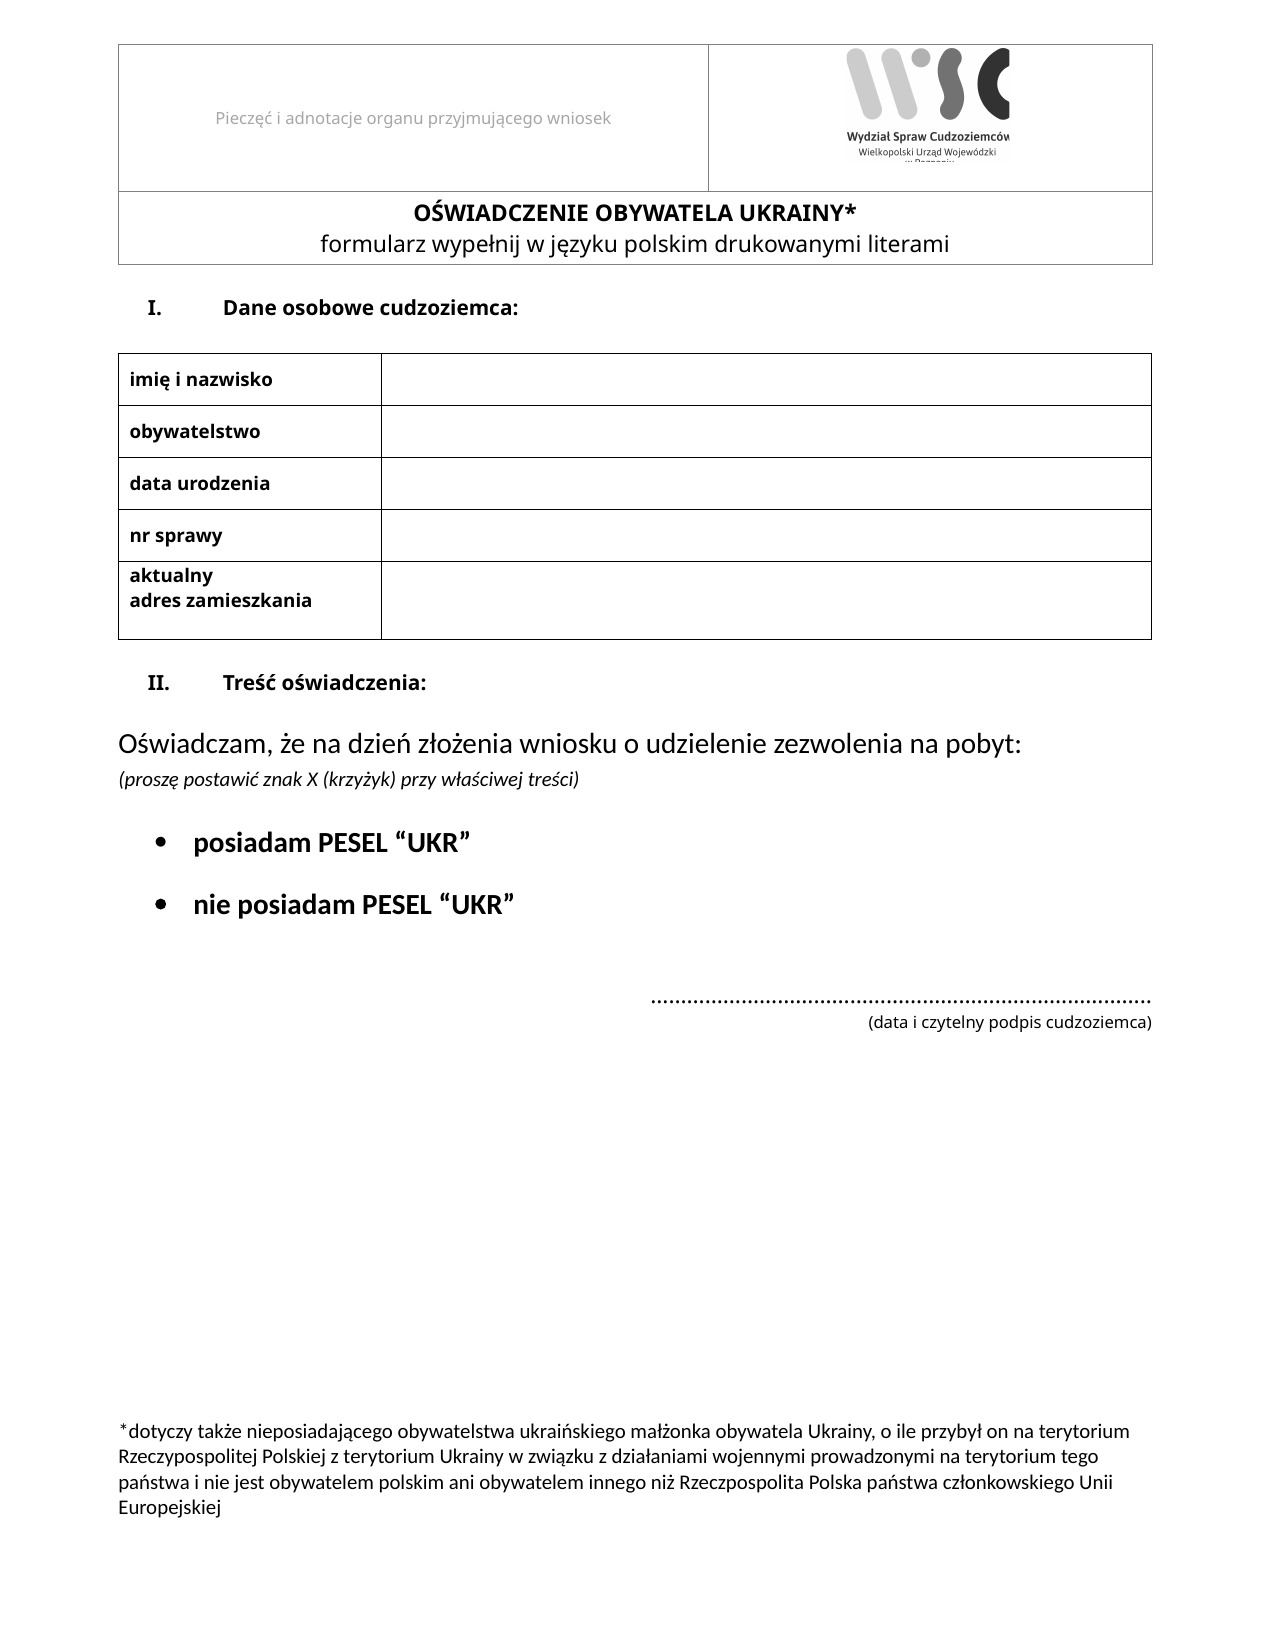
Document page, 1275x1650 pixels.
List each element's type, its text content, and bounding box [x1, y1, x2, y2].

table_cell aktualny adres zamieszkania [119, 562, 381, 639]
table_cell [382, 406, 1151, 457]
table_header [709, 45, 1152, 191]
text (data i czytelny podpis cudzoziemca) [635, 1010, 1152, 1033]
table_header imię i nazwisko [119, 354, 381, 405]
list Treść oświadczenia: [148, 668, 1152, 697]
text ……………………………………………………………………….. [118, 979, 1152, 1010]
table_cell OŚWIADCZENIE OBYWATELA UKRAINY* formularz wypełnij w języku polskim drukowanymi literami [119, 192, 1152, 264]
table_cell nr sprawy [119, 510, 381, 561]
table_cell [382, 510, 1151, 561]
table_cell [382, 458, 1151, 509]
table_cell [382, 562, 1151, 639]
table_cell data urodzenia [119, 458, 381, 509]
list nie posiadam PESEL “UKR” [156, 886, 1152, 922]
table_header Pieczęć i adnotacje organu przyjmującego wniosek [119, 45, 708, 191]
text *dotyczy także nieposiadającego obywatelstwa ukraińskiego małżonka obywatela Ukrainy, o ile przybył on na terytorium Rzeczypospolitej Polskiej z terytorium Ukrainy w związku z działaniami wojennymi prowadzonymi na terytorium tego państwa i nie jest obywatelem polskim ani obywatelem innego niż Rzeczpospolita Polska państwa członkowskiego Unii Europejskiej [118, 1418, 1152, 1520]
text Oświadczam, że na dzień złożenia wniosku o udzielenie zezwolenia na pobyt: [118, 725, 1152, 761]
list Dane osobowe cudzoziemca: [148, 293, 1152, 321]
list posiadam PESEL “UKR” [156, 824, 1152, 860]
table_header [382, 354, 1151, 405]
table_cell obywatelstwo [119, 406, 381, 457]
picture [846, 48, 1010, 162]
text (proszę postawić znak X (krzyżyk) przy właściwej treści) [118, 766, 1152, 791]
